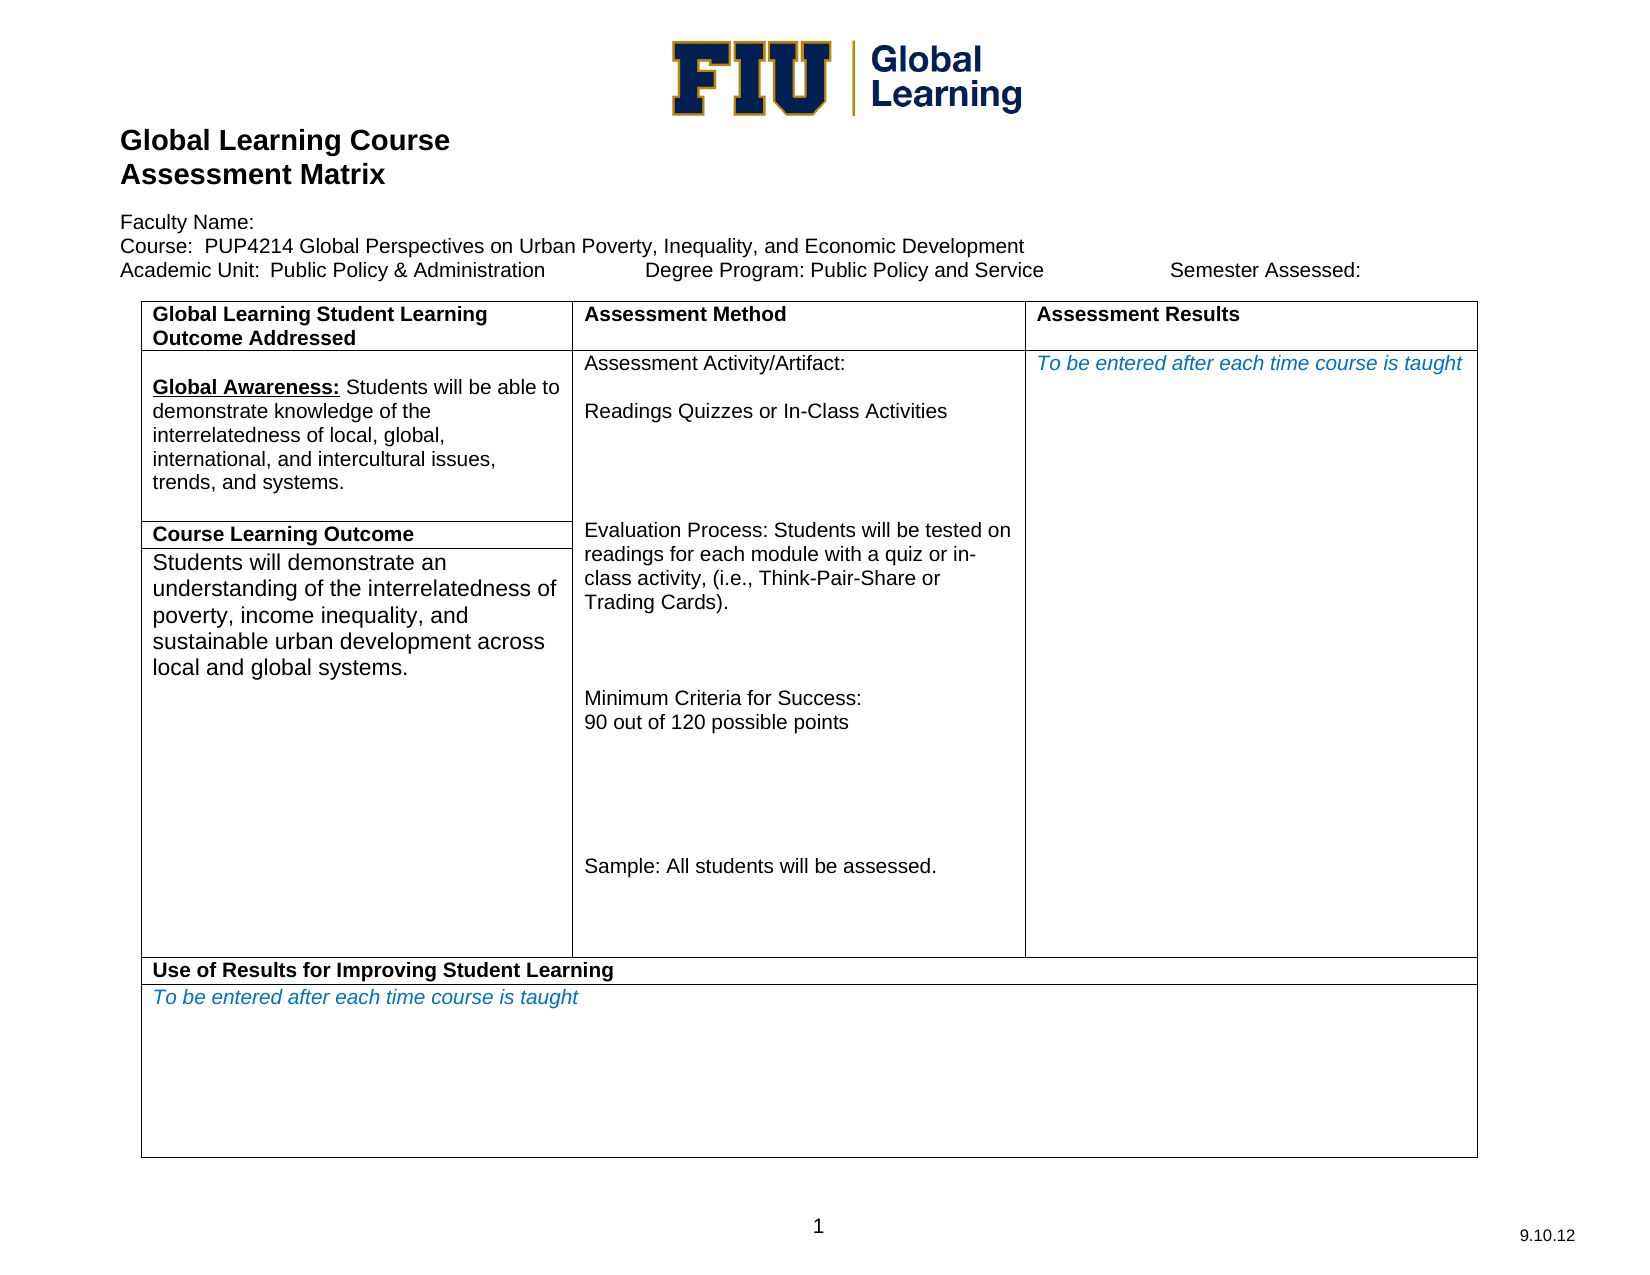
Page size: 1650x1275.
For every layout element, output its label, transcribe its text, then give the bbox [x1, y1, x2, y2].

table_header Assessment Results [1026, 302, 1477, 349]
table_cell To be entered after each time course is taught [1026, 351, 1477, 957]
table_cell Course Learning Outcome [142, 522, 572, 548]
table_cell To be entered after each time course is taught [142, 985, 1477, 1157]
table_header Assessment Method [573, 302, 1025, 349]
table_cell Assessment Activity/Artifact: Readings Quizzes or In-Class Activities Evaluation Process: Students will be tested on readings for each module with a quiz or in-class activity, (i.e., Think-Pair-Share or Trading Cards). Minimum Criteria for Success: 90 out of 120 possible points Sample: All students will be assessed. [573, 351, 1025, 957]
table_cell Use of Results for Improving Student Learning [142, 958, 1477, 984]
table_cell Global Awareness: Students will be able to demonstrate knowledge of the interrelatedness of local, global, international, and intercultural issues, trends, and systems. [142, 351, 572, 521]
table_cell Students will demonstrate an understanding of the interrelatedness of poverty, income inequality, and sustainable urban development across local and global systems. [142, 549, 572, 957]
table_header Global Learning Student Learning Outcome Addressed [142, 302, 572, 349]
picture [645, 30, 1050, 124]
